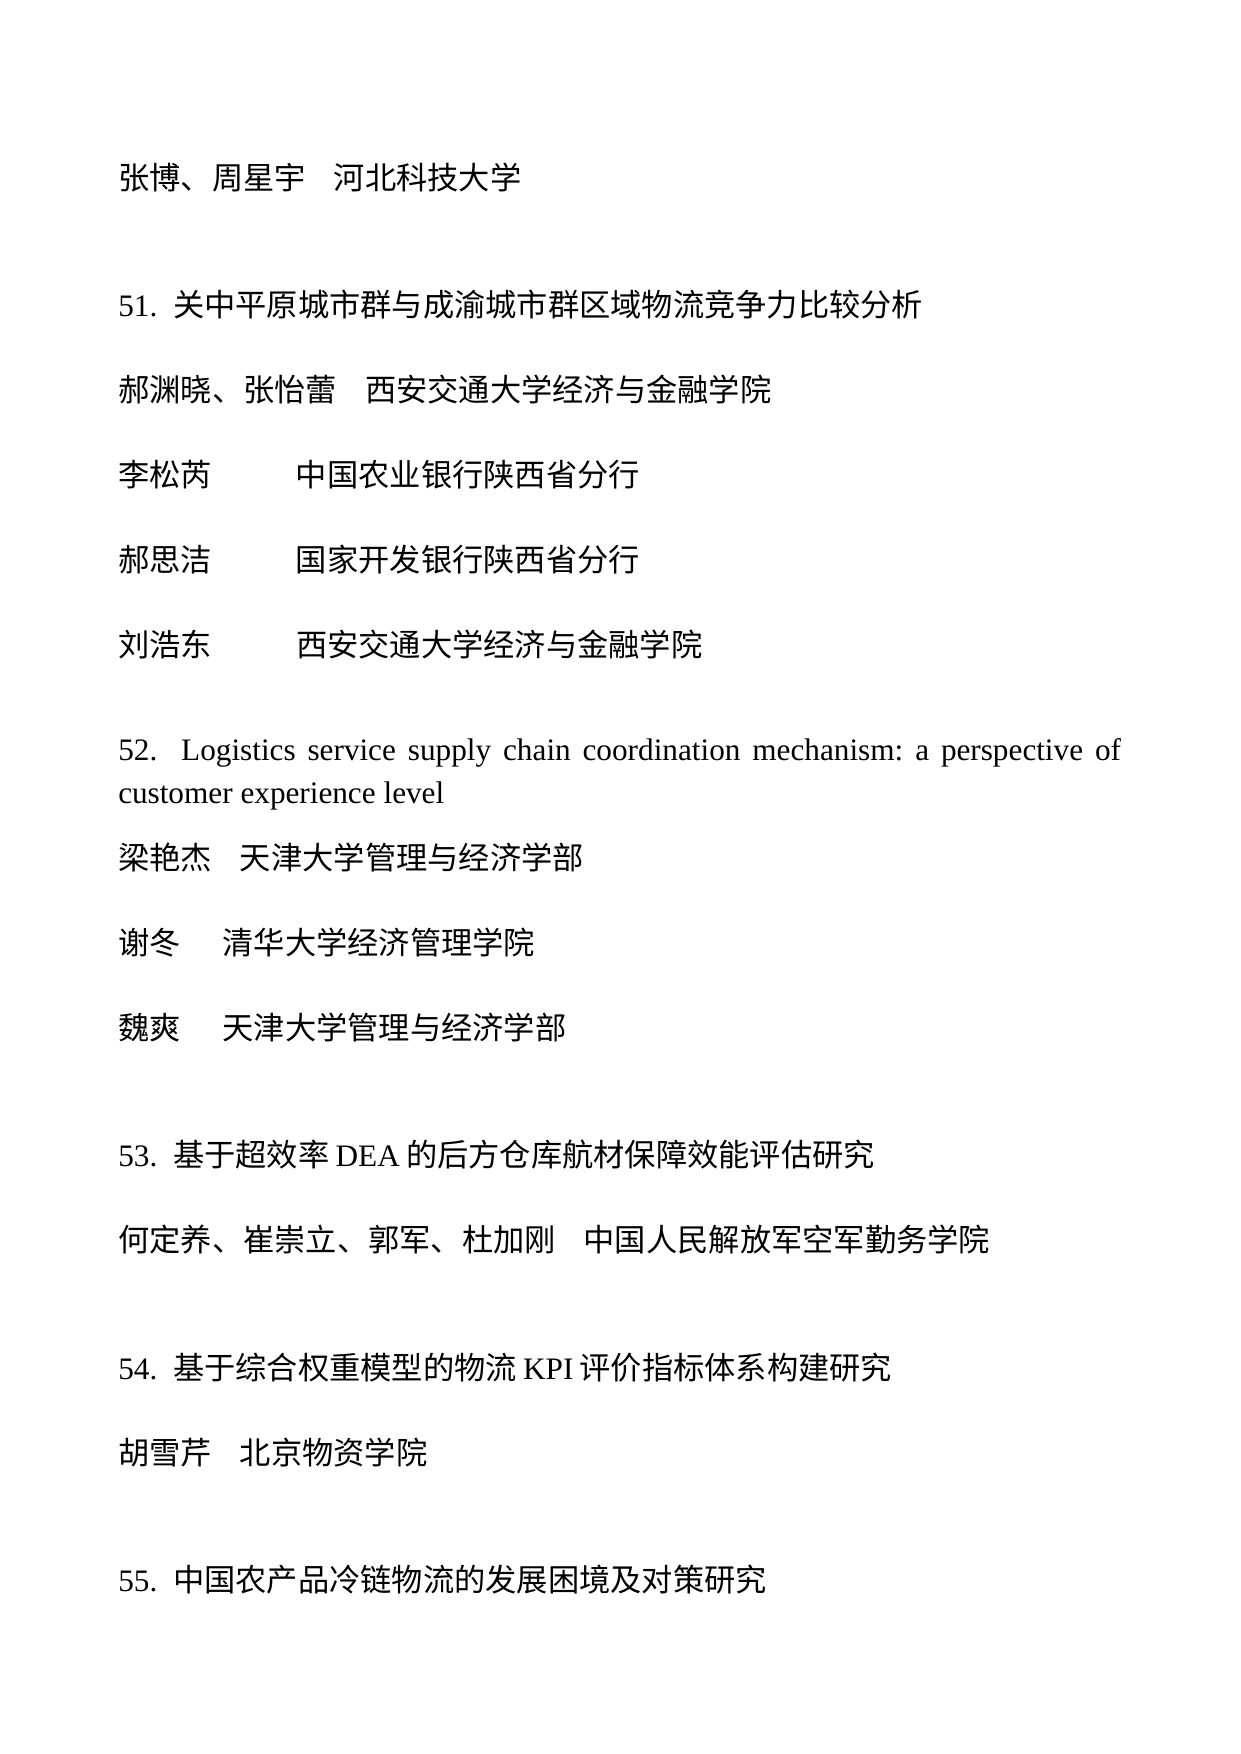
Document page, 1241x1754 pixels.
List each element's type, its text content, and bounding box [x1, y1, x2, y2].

text 52. Logistics service supply chain coordination mechanism: a perspective of customer experience level [118, 728, 1122, 813]
text 胡雪芹 北京物资学院 [118, 1408, 1122, 1493]
text 刘浩东 西安交通大学经济与金融学院 [118, 601, 1122, 686]
text 郝思洁 国家开发银行陕西省分行 [118, 516, 1122, 601]
text 郝渊晓、张怡蕾 西安交通大学经济与金融学院 [118, 346, 1122, 431]
text 53. 基于超效率DEA的后方仓库航材保障效能评估研究 [118, 1111, 1122, 1196]
text 张博、周星宇 河北科技大学 [118, 133, 1122, 218]
text 魏爽 天津大学管理与经济学部 [118, 983, 1122, 1068]
text 谢冬 清华大学经济管理学院 [118, 898, 1122, 983]
text 51. 关中平原城市群与成渝城市群区域物流竞争力比较分析 [118, 261, 1122, 346]
text 梁艳杰 天津大学管理与经济学部 [118, 813, 1122, 898]
text 何定养、崔崇立、郭军、杜加刚 中国人民解放军空军勤务学院 [118, 1196, 1122, 1281]
text 55. 中国农产品冷链物流的发展困境及对策研究 [118, 1536, 1122, 1621]
text 李松芮 中国农业银行陕西省分行 [118, 431, 1122, 516]
text 54. 基于综合权重模型的物流KPI评价指标体系构建研究 [118, 1323, 1122, 1408]
